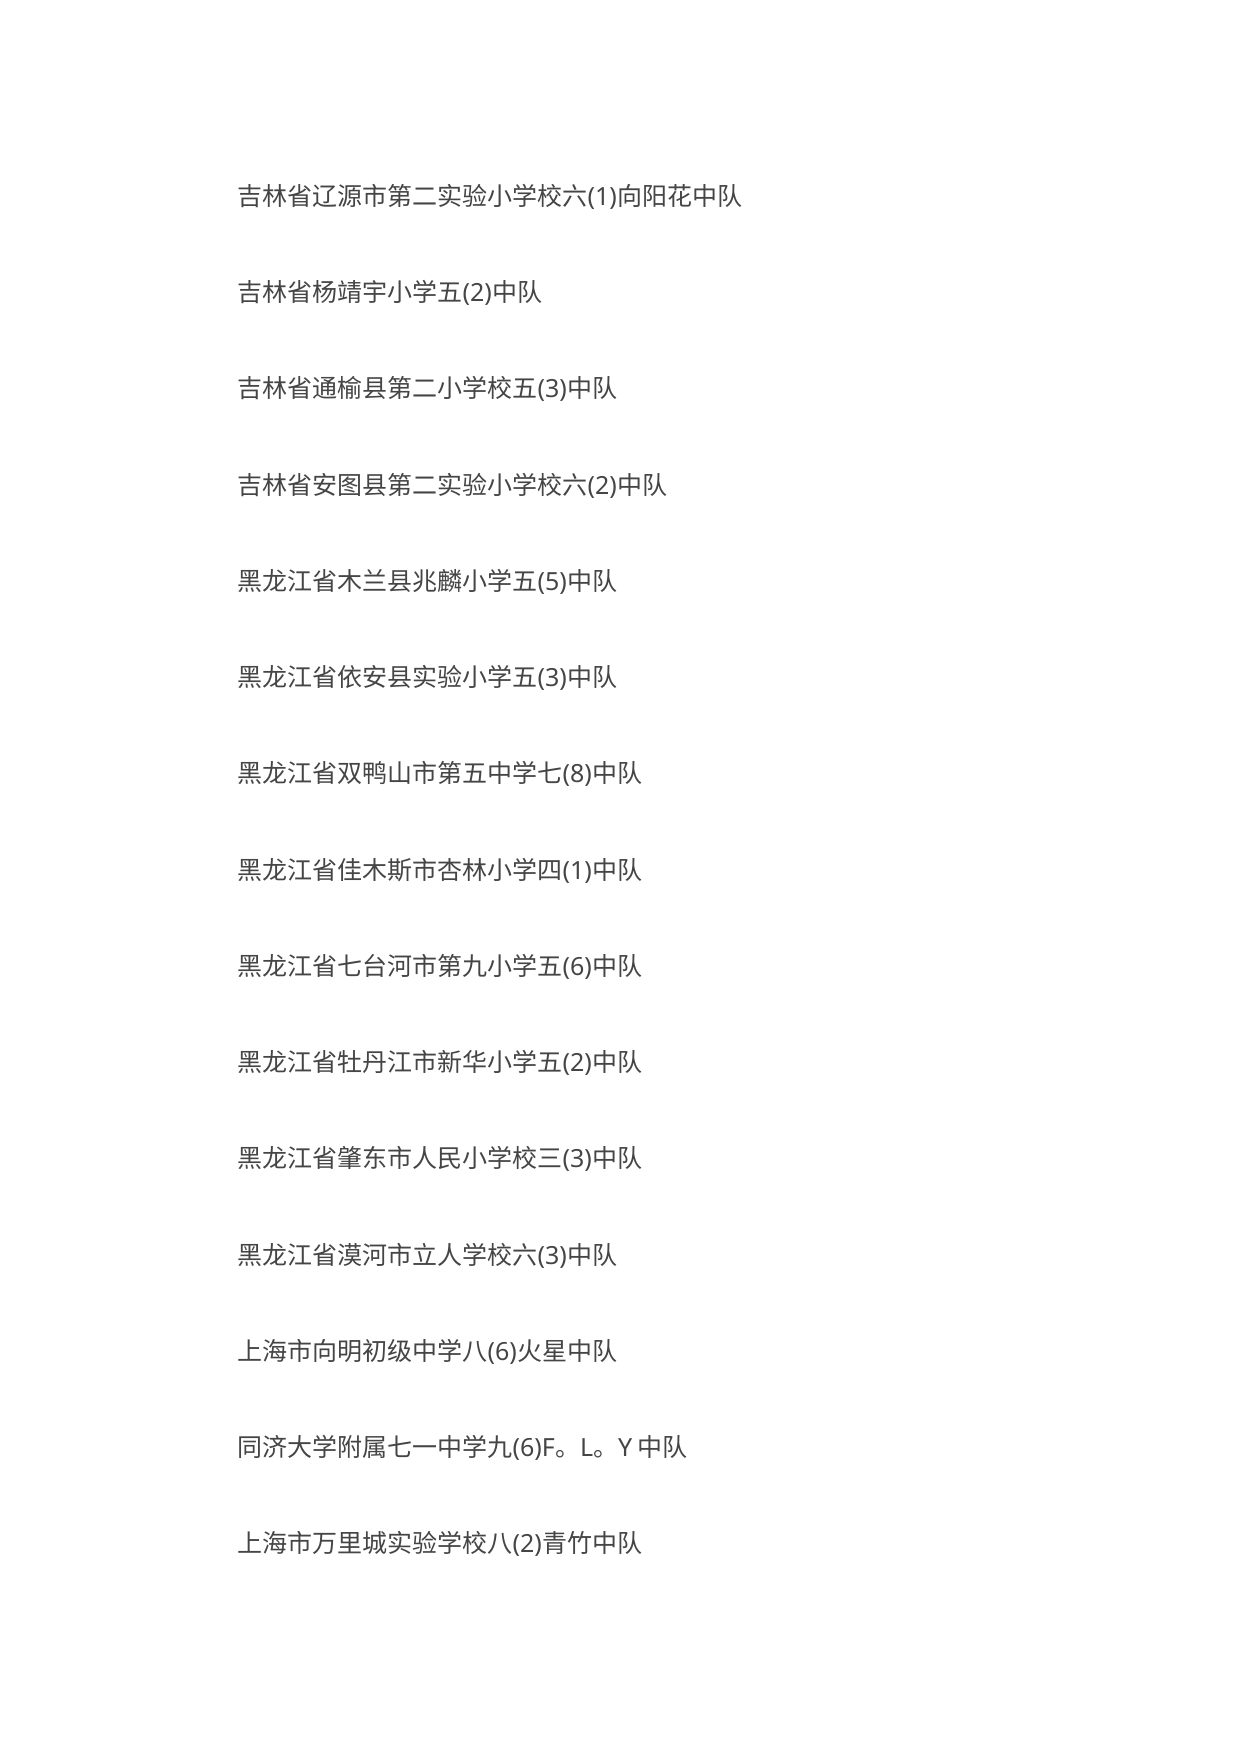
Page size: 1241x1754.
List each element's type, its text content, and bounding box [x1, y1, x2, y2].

text 黑龙江省肇东市人民小学校三(3)中队 [187, 1124, 1053, 1189]
text 黑龙江省牡丹江市新华小学五(2)中队 [187, 1028, 1053, 1093]
text 黑龙江省七台河市第九小学五(6)中队 [187, 932, 1053, 997]
text 黑龙江省双鸭山市第五中学七(8)中队 [187, 739, 1053, 804]
text 上海市万里城实验学校八(2)青竹中队 [187, 1509, 1053, 1574]
text 黑龙江省依安县实验小学五(3)中队 [187, 643, 1053, 708]
text 吉林省安图县第二实验小学校六(2)中队 [187, 451, 1053, 516]
text 同济大学附属七一中学九(6)F。L。Y中队 [187, 1413, 1053, 1478]
text 吉林省杨靖宇小学五(2)中队 [187, 258, 1053, 323]
text 上海市向明初级中学八(6)火星中队 [187, 1317, 1053, 1382]
text 黑龙江省佳木斯市杏林小学四(1)中队 [187, 836, 1053, 901]
text 黑龙江省漠河市立人学校六(3)中队 [187, 1221, 1053, 1286]
text 黑龙江省木兰县兆麟小学五(5)中队 [187, 547, 1053, 612]
text 吉林省辽源市第二实验小学校六(1)向阳花中队 [187, 162, 1053, 227]
text 吉林省通榆县第二小学校五(3)中队 [187, 354, 1053, 419]
